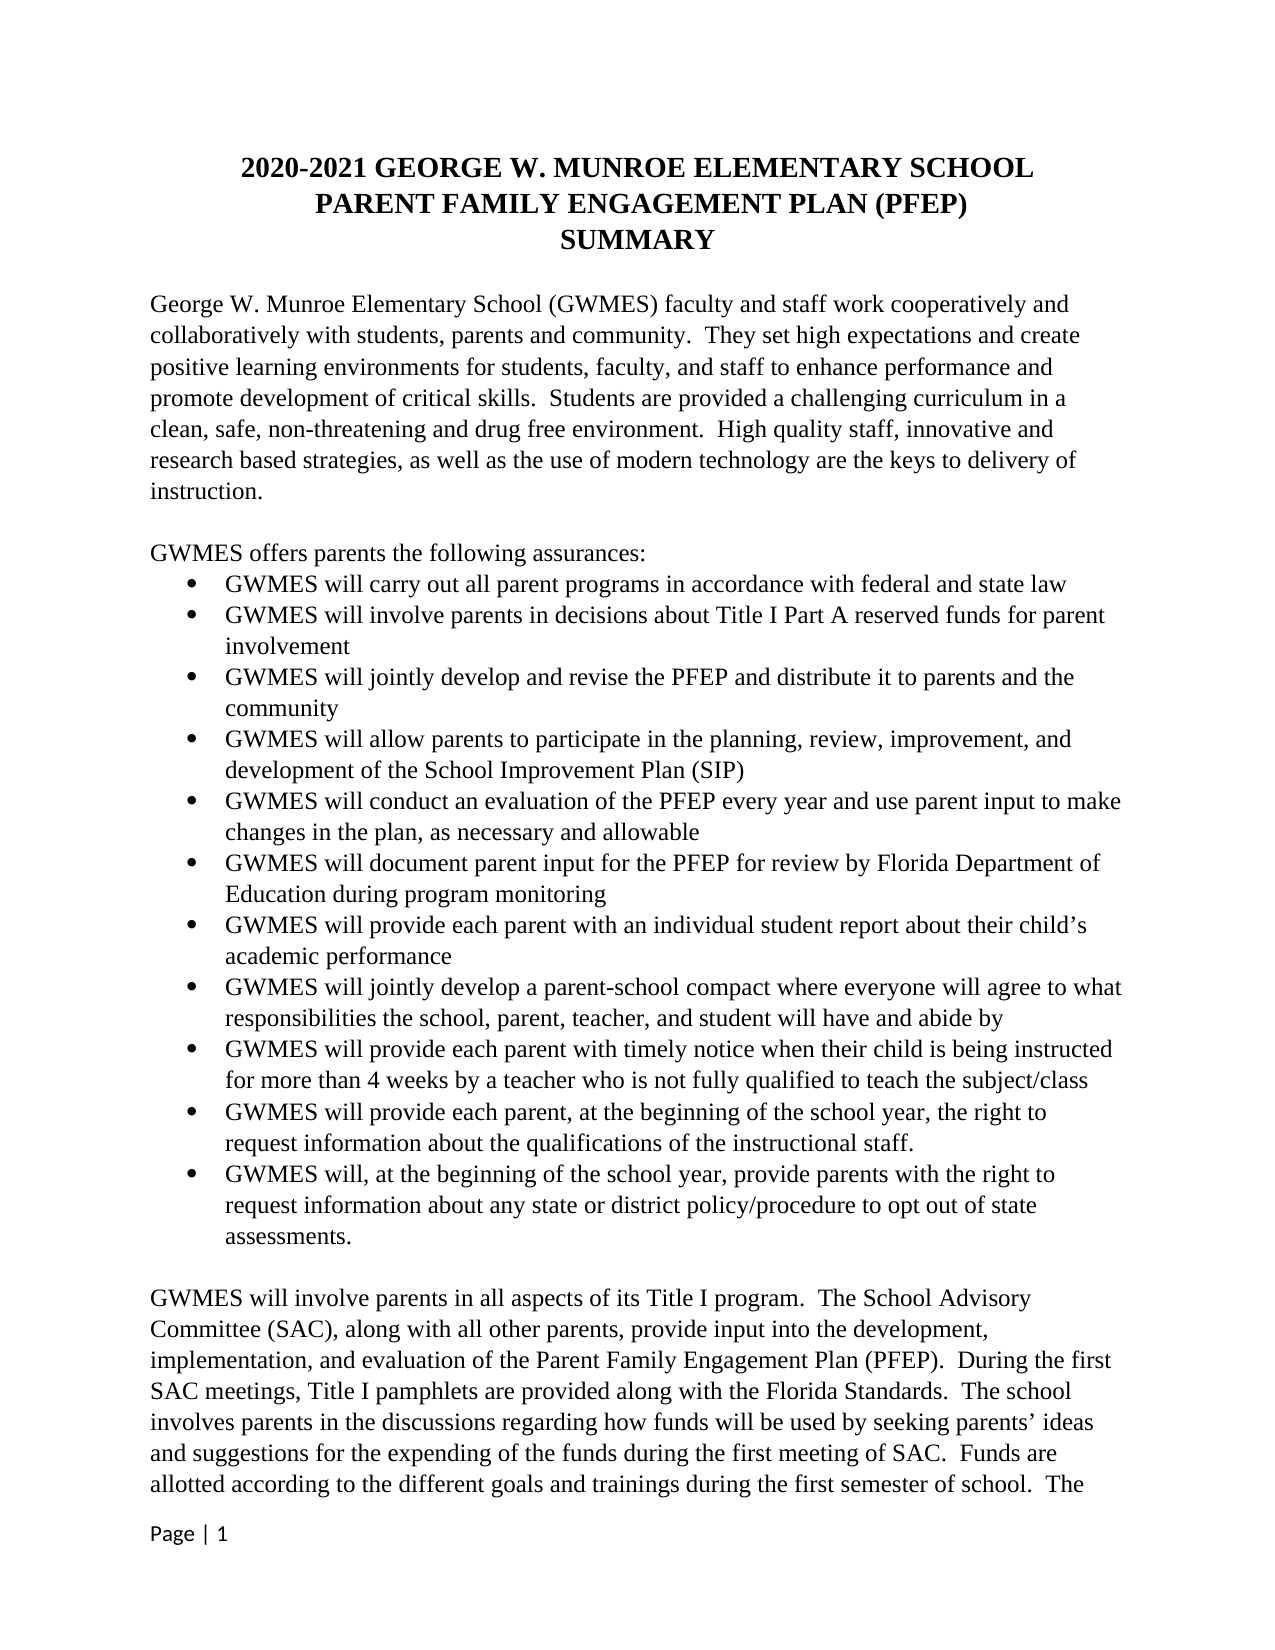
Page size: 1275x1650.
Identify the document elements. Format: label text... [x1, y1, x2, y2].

text PARENT FAMILY ENGAGEMENT PLAN (PFEP) [150, 186, 1125, 220]
list GWMES will document parent input for the PFEP for review by Florida Department of Education during program monitoring [187, 848, 1125, 908]
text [150, 1283, 1125, 1498]
text GWMES offers parents the following assurances: [150, 538, 1125, 567]
list GWMES will jointly develop a parent-school compact where everyone will agree to what responsibilities the school, parent, teacher, and student will have and abide by [187, 972, 1125, 1032]
text 2020-2021 GEORGE W. MUNROE ELEMENTARY SCHOOL [150, 150, 1125, 183]
list GWMES will provide each parent with an individual student report about their child’s academic performance [187, 910, 1125, 970]
list GWMES will, at the beginning of the school year, provide parents with the right to request information about any state or district policy/procedure to opt out of state assessments. [187, 1159, 1125, 1249]
list GWMES will provide each parent with timely notice when their child is being instructed for more than 4 weeks by a teacher who is not fully qualified to teach the subject/class [187, 1034, 1125, 1094]
list GWMES will jointly develop and revise the PFEP and distribute it to parents and the community [187, 662, 1125, 722]
list GWMES will allow parents to participate in the planning, review, improvement, and development of the School Improvement Plan (SIP) [187, 724, 1125, 784]
list GWMES will conduct an evaluation of the PFEP every year and use parent input to make changes in the plan, as necessary and allowable [187, 786, 1125, 846]
list GWMES will involve parents in decisions about Title I Part A reserved funds for parent involvement [187, 600, 1125, 660]
list GWMES will carry out all parent programs in accordance with federal and state law [187, 569, 1125, 598]
text SUMMARY [150, 222, 1125, 256]
list GWMES will provide each parent, at the beginning of the school year, the right to request information about the qualifications of the instructional staff. [187, 1097, 1125, 1156]
text George W. Munroe Elementary School (GWMES) faculty and staff work cooperatively and collaboratively with students, parents and community. They set high expectations and create positive learning environments for students, faculty, and staff to enhance performance and promote development of critical skills. Students are provided a challenging curriculum in a clean, safe, non-threatening and drug free environment. High quality staff, innovative and research based strategies, as well as the use of modern technology are the keys to delivery of instruction. [150, 289, 1125, 504]
